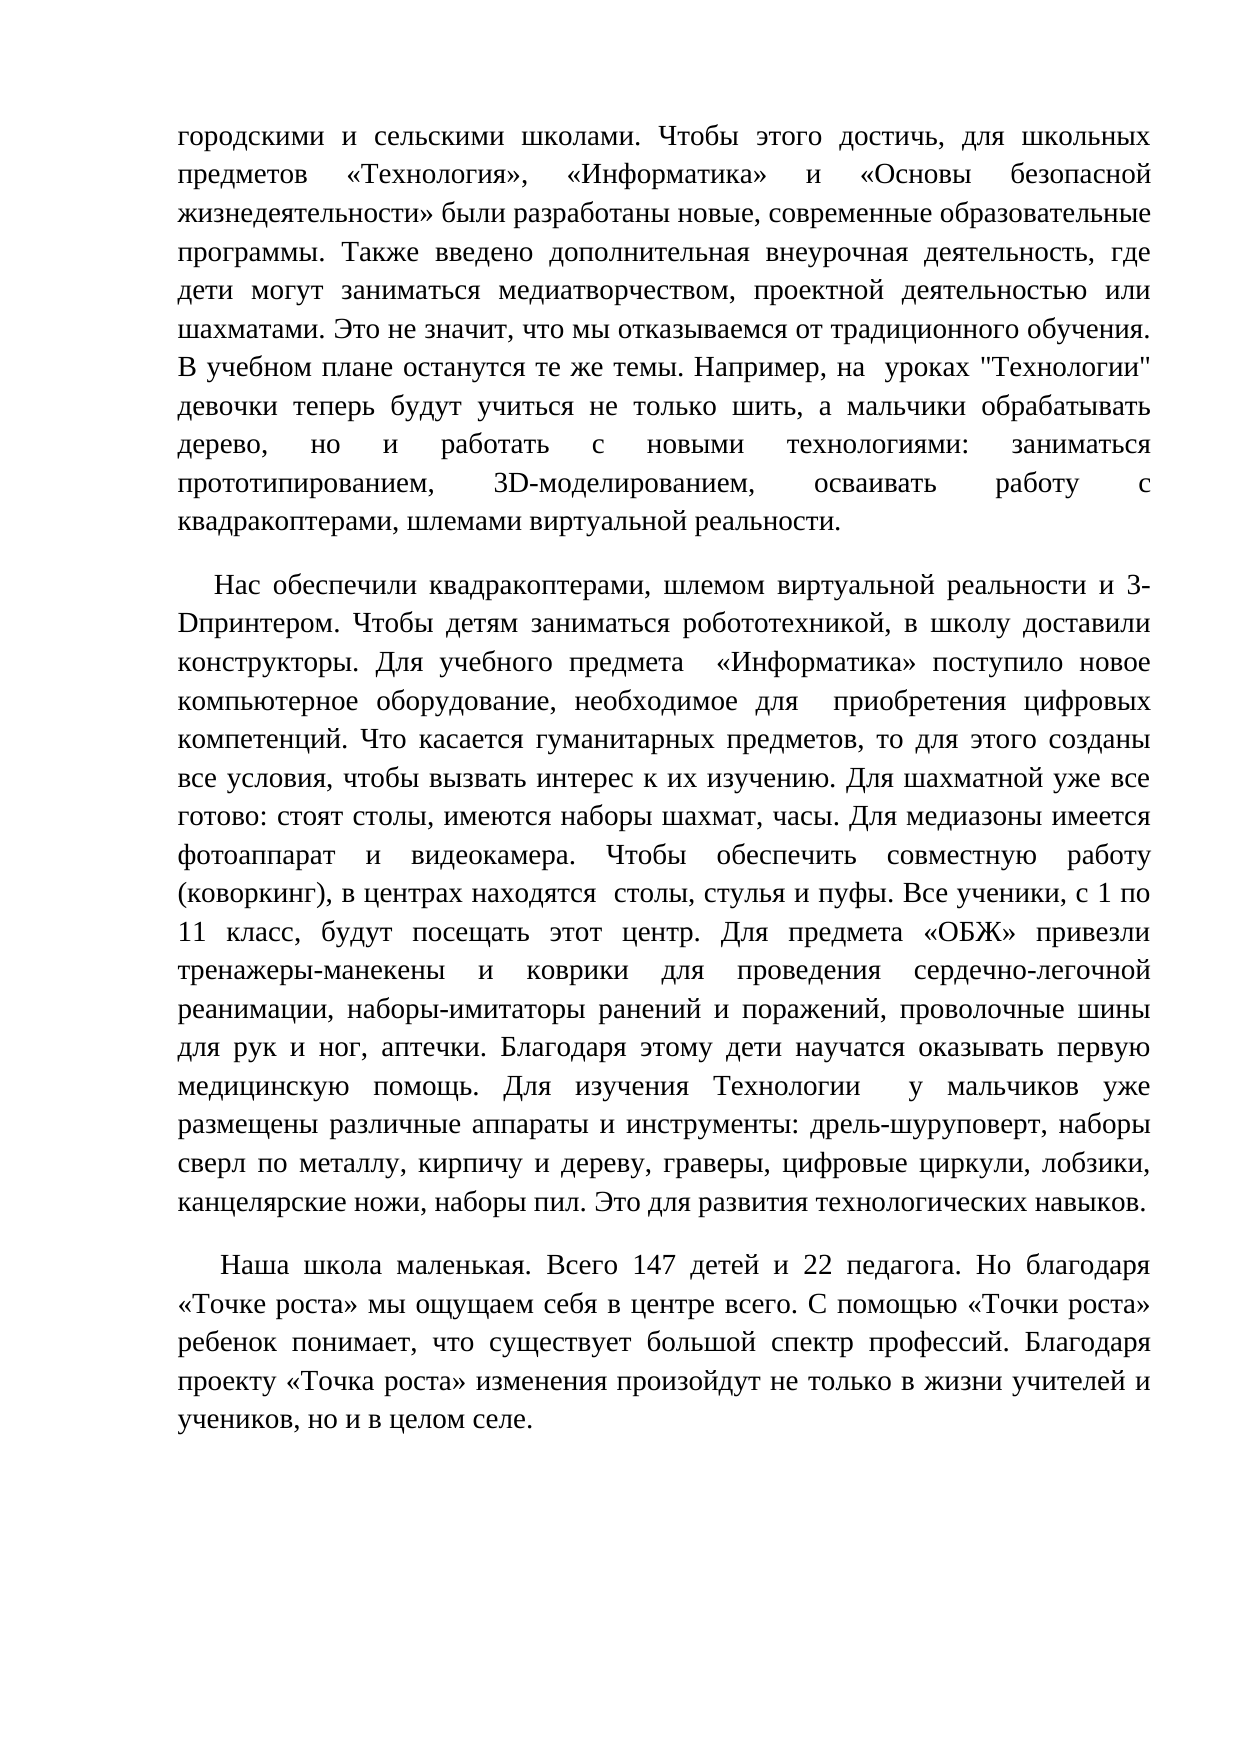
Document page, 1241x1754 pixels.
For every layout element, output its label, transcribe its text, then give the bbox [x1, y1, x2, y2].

text Нас обеспечили квадракоптерами, шлемом виртуальной реальности и 3-Dпринтером. Чтобы детям заниматься робототехникой, в школу доставили конструкторы. Для учебного предмета «Информатика» поступило новое компьютерное оборудование, необходимое для приобретения цифровых компетенций. Что касается гуманитарных предметов, то для этого созданы все условия, чтобы вызвать интерес к их изучению. Для шахматной уже все готово: стоят столы, имеются наборы шахмат, часы. Для медиазоны имеется фотоаппарат и видеокамера. Чтобы обеспечить совместную работу (коворкинг), в центрах находятся столы, стулья и пуфы. Все ученики, с 1 по 11 класс, будут посещать этот центр. Для предмета «ОБЖ» привезли тренажеры-манекены и коврики для проведения сердечно-легочной реанимации, наборы-имитаторы ранений и поражений, проволочные шины для рук и ног, аптечки. Благодаря этому дети научатся оказывать первую медицинскую помощь. Для изучения Технологии у мальчиков уже размещены различные аппараты и инструменты: дрель-шуруповерт, наборы сверл по металлу, кирпичу и дереву, граверы, цифровые циркули, лобзики, канцелярские ножи, наборы пил. Это для развития технологических навыков. [177, 567, 1152, 1217]
text Наша школа маленькая. Всего 147 детей и 22 педагога. Но благодаря «Точке роста» мы ощущаем себя в центре всего. С помощью «Точки роста» ребенок понимает, что существует большой спектр профессий. Благодаря проекту «Точка роста» изменения произойдут не только в жизни учителей и учеников, но и в целом селе. [177, 1247, 1152, 1435]
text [177, 118, 1152, 537]
